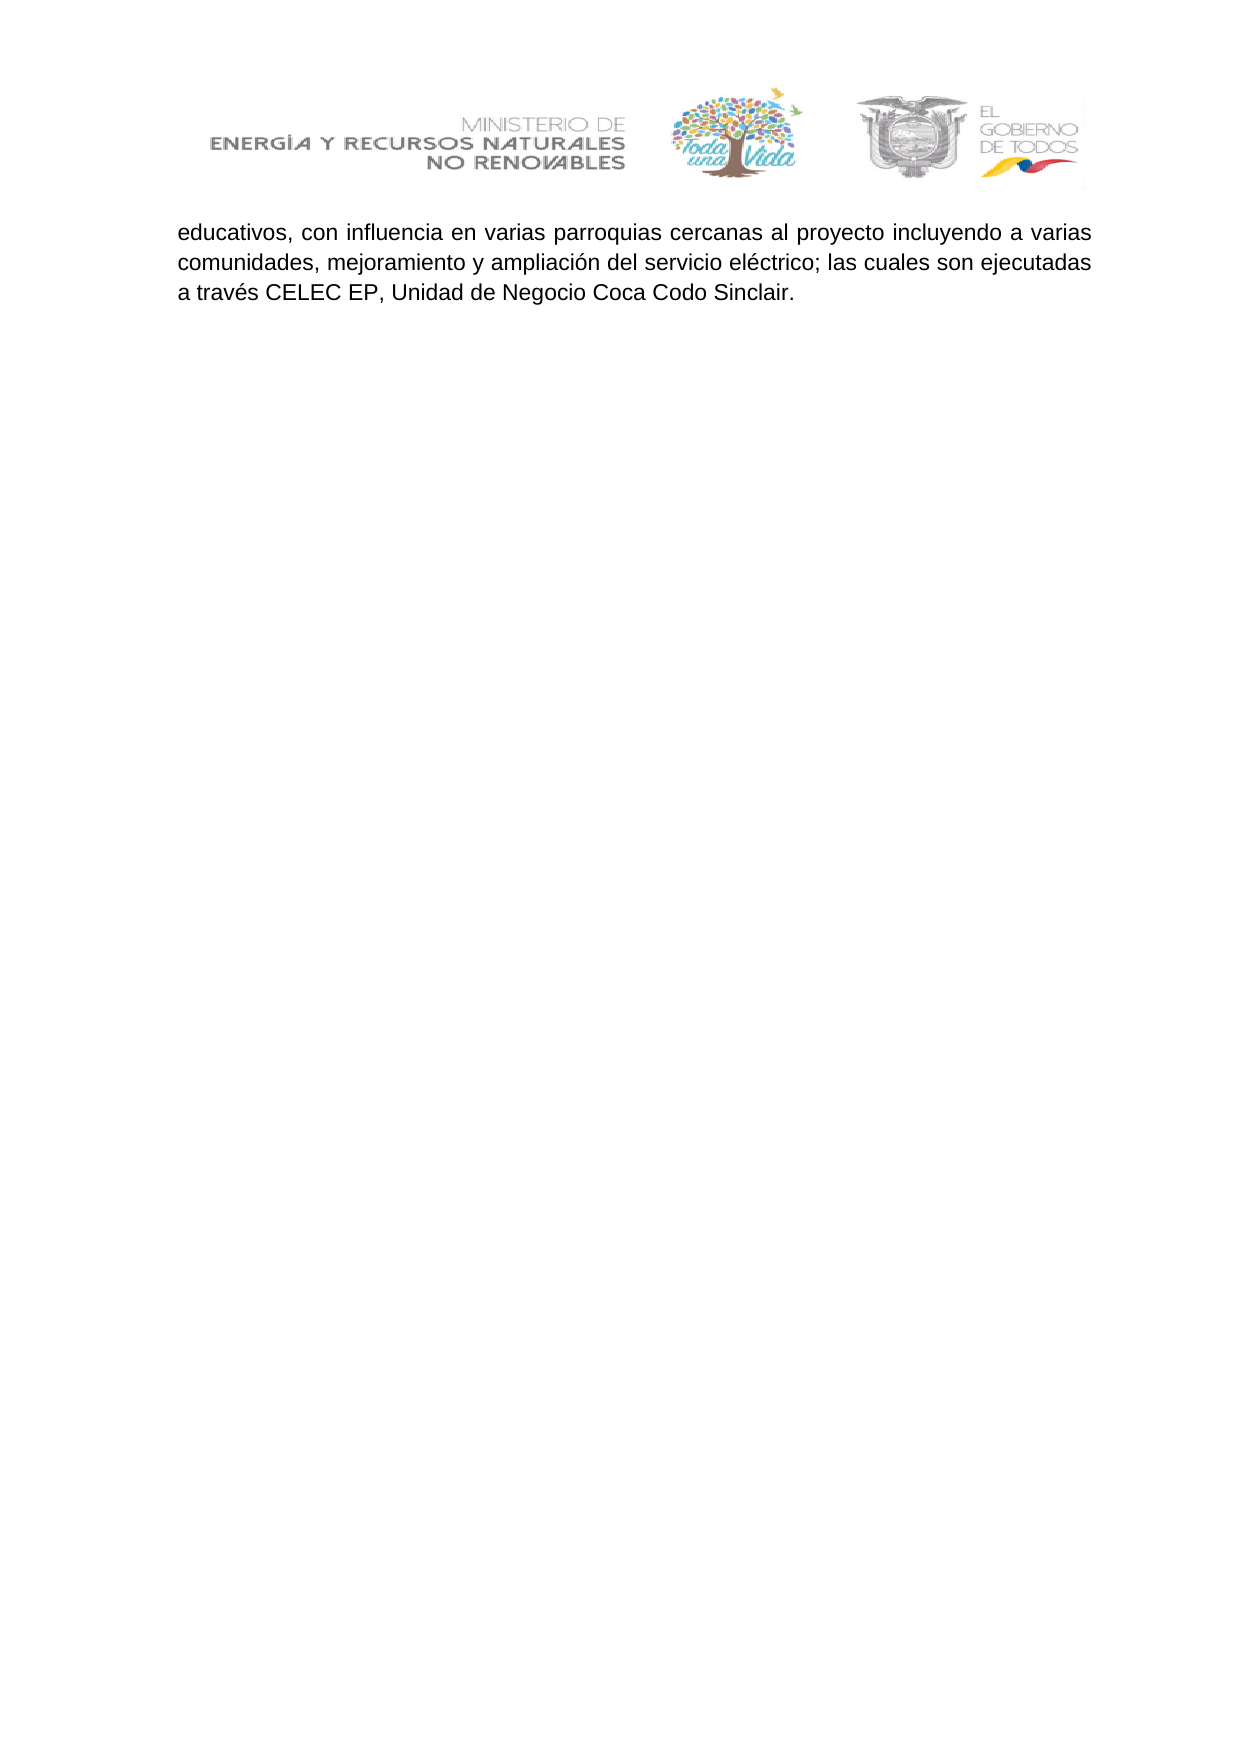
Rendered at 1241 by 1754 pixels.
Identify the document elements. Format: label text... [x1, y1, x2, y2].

picture [177, 73, 1086, 191]
